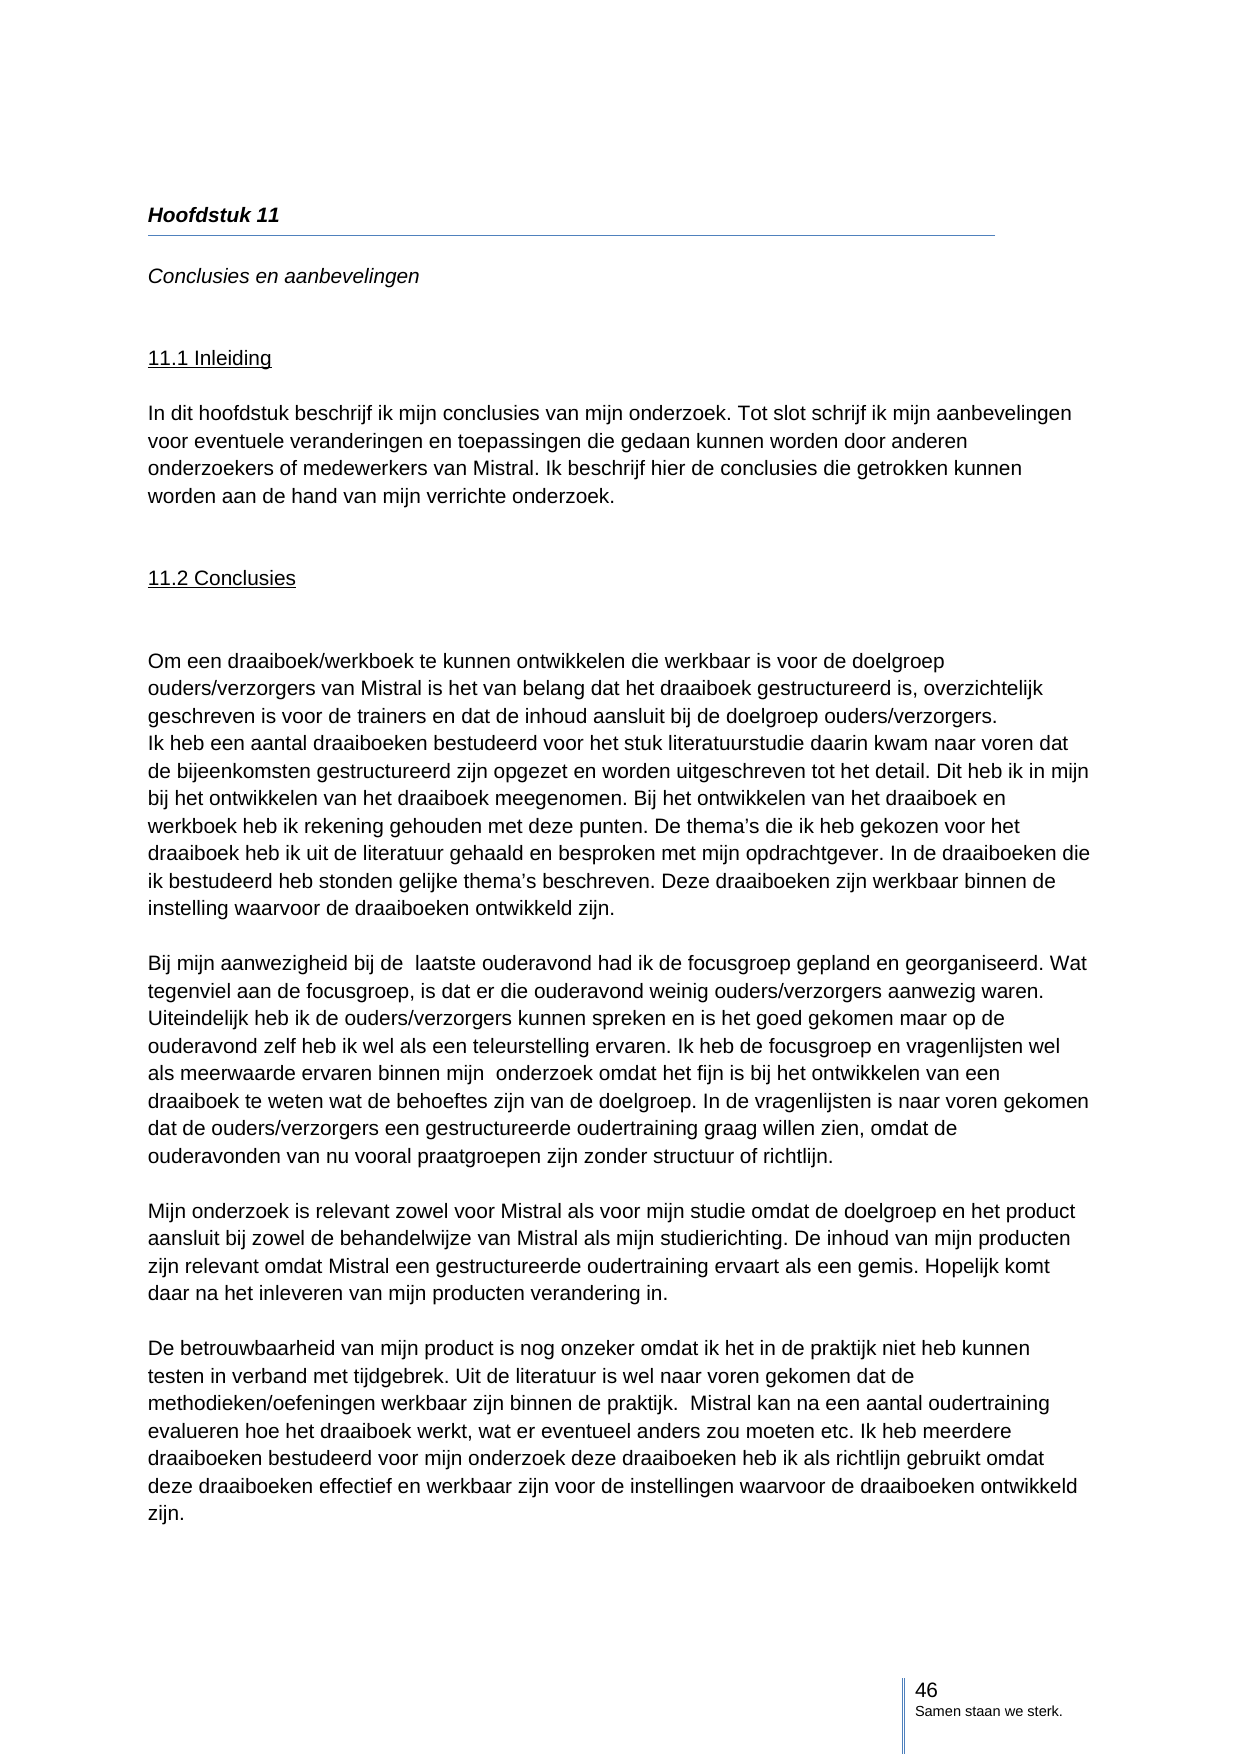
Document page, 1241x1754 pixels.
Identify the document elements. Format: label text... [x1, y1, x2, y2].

text Om een draaiboek/werkboek te kunnen ontwikkelen die werkbaar is voor de doelgroep ouders/verzorgers van Mistral is het van belang dat het draaiboek gestructureerd is, overzichtelijk geschreven is voor de trainers en dat de inhoud aansluit bij de doelgroep ouders/verzorgers. [148, 648, 1093, 727]
text Hoofdstuk 11 [148, 203, 995, 235]
text De betrouwbaarheid van mijn product is nog onzeker omdat ik het in de praktijk niet heb kunnen testen in verband met tijdgebrek. Uit de literatuur is wel naar voren gekomen dat de methodieken/oefeningen werkbaar zijn binnen de praktijk. Mistral kan na een aantal oudertraining evalueren hoe het draaiboek werkt, wat er eventueel anders zou moeten etc. Ik heb meerdere draaiboeken bestudeerd voor mijn onderzoek deze draaiboeken heb ik als richtlijn gebruikt omdat deze draaiboeken effectief en werkbaar zijn voor de instellingen waarvoor de draaiboeken ontwikkeld zijn. [148, 1336, 1093, 1525]
text 11.2 Conclusies [148, 566, 1093, 590]
text Mijn onderzoek is relevant zowel voor Mistral als voor mijn studie omdat de doelgroep en het product aansluit bij zowel de behandelwijze van Mistral als mijn studierichting. De inhoud van mijn producten zijn relevant omdat Mistral een gestructureerde oudertraining ervaart als een gemis. Hopelijk komt daar na het inleveren van mijn producten verandering in. [148, 1198, 1093, 1305]
text In dit hoofdstuk beschrijf ik mijn conclusies van mijn onderzoek. Tot slot schrijf ik mijn aanbevelingen voor eventuele veranderingen en toepassingen die gedaan kunnen worden door anderen onderzoekers of medewerkers van Mistral. Ik beschrijf hier de conclusies die getrokken kunnen worden aan de hand van mijn verrichte onderzoek. [148, 401, 1093, 507]
text 11.1 Inleiding [148, 346, 1093, 370]
text Ik heb een aantal draaiboeken bestudeerd voor het stuk literatuurstudie daarin kwam naar voren dat de bijeenkomsten gestructureerd zijn opgezet en worden uitgeschreven tot het detail. Dit heb ik in mijn bij het ontwikkelen van het draaiboek meegenomen. Bij het ontwikkelen van het draaiboek en werkboek heb ik rekening gehouden met deze punten. De thema’s die ik heb gekozen voor het draaiboek heb ik uit de literatuur gehaald en besproken met mijn opdrachtgever. In de draaiboeken die ik bestudeerd heb stonden gelijke thema’s beschreven. Deze draaiboeken zijn werkbaar binnen de instelling waarvoor de draaiboeken ontwikkeld zijn. [148, 731, 1093, 920]
text Bij mijn aanwezigheid bij de laatste ouderavond had ik de focusgroep gepland en georganiseerd. Wat tegenviel aan de focusgroep, is dat er die ouderavond weinig ouders/verzorgers aanwezig waren. Uiteindelijk heb ik de ouders/verzorgers kunnen spreken en is het goed gekomen maar op de ouderavond zelf heb ik wel als een teleurstelling ervaren. Ik heb de focusgroep en vragenlijsten wel als meerwaarde ervaren binnen mijn onderzoek omdat het fijn is bij het ontwikkelen van een draaiboek te weten wat de behoeftes zijn van de doelgroep. In de vragenlijsten is naar voren gekomen dat de ouders/verzorgers een gestructureerde oudertraining graag willen zien, omdat de ouderavonden van nu vooral praatgroepen zijn zonder structuur of richtlijn. [148, 951, 1093, 1167]
text Conclusies en aanbevelingen [148, 263, 1093, 287]
